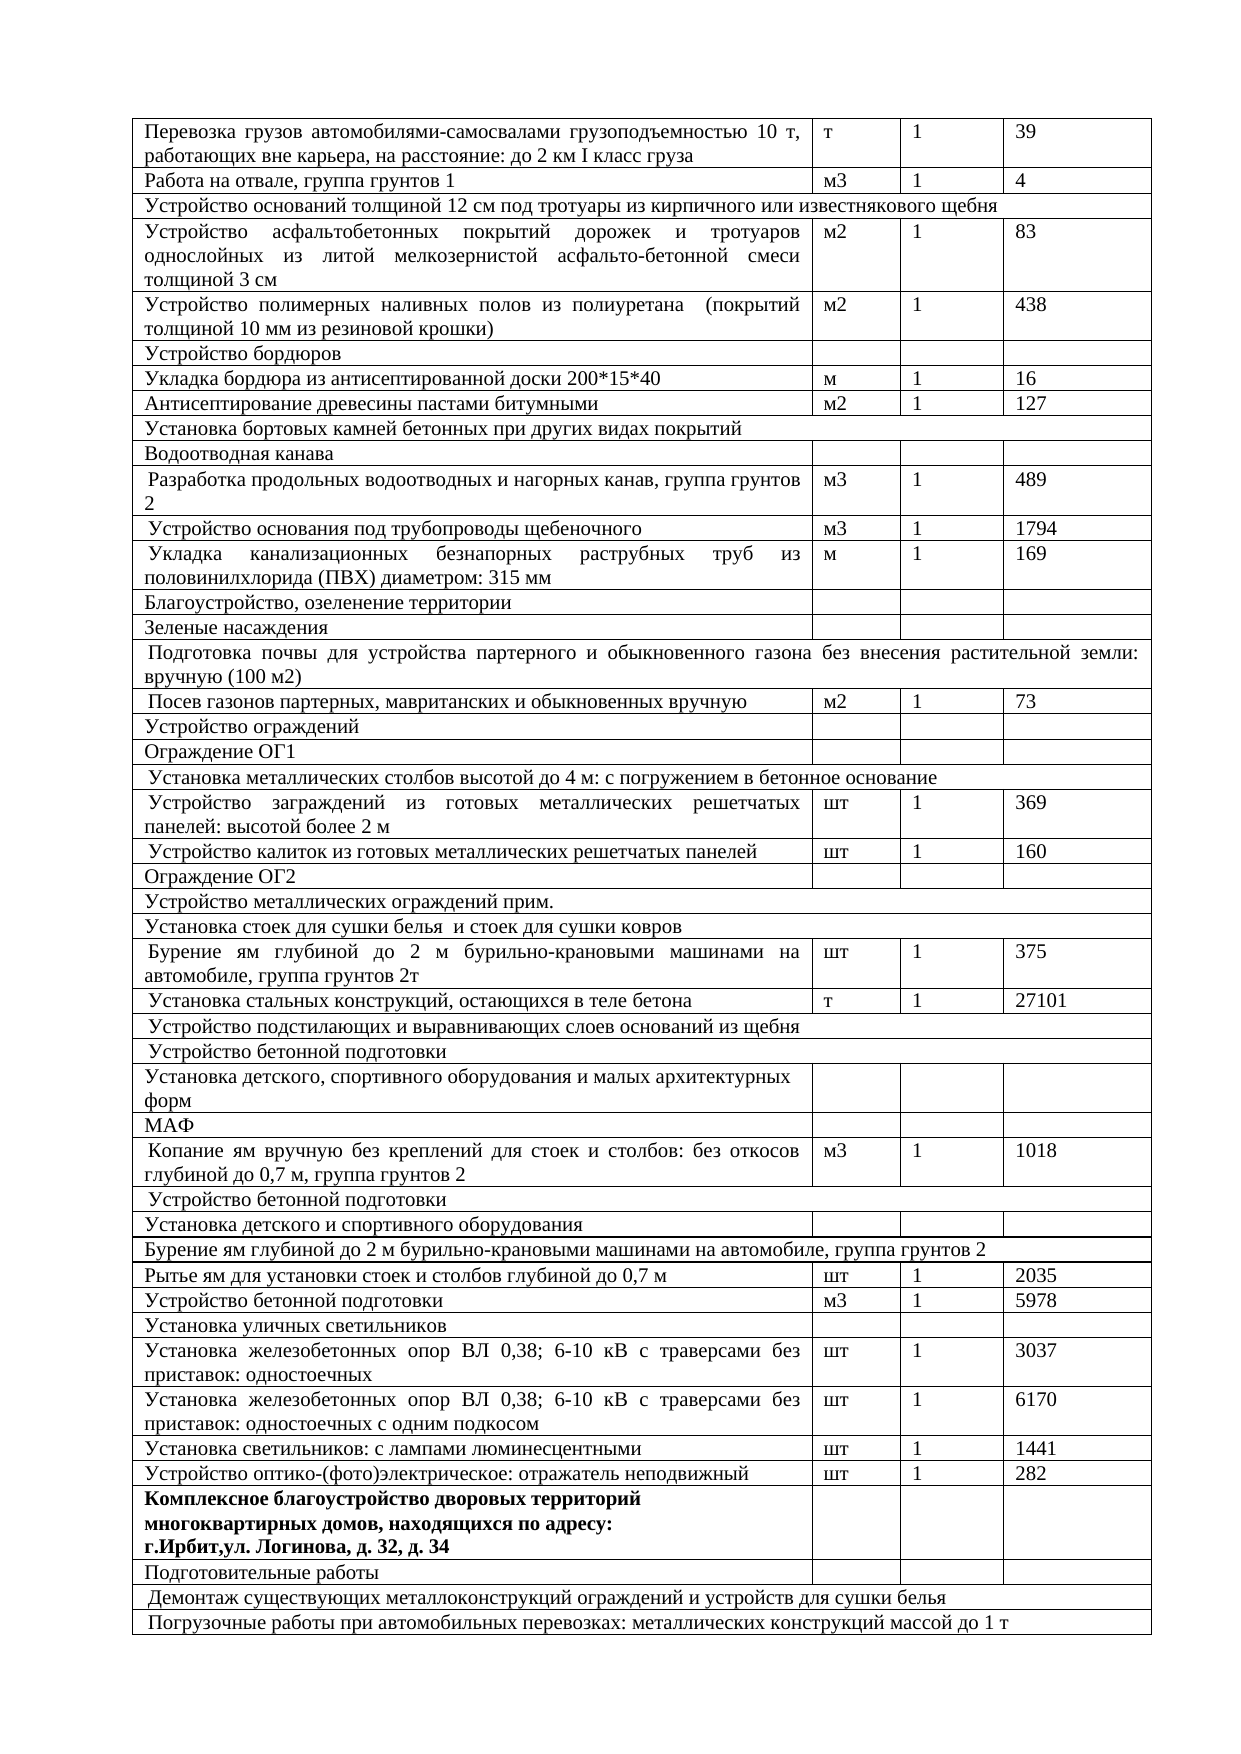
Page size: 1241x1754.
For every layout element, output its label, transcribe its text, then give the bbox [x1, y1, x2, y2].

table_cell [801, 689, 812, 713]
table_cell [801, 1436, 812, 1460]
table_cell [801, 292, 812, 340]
table_cell [1004, 1560, 1151, 1584]
table_cell 1 [901, 516, 1003, 540]
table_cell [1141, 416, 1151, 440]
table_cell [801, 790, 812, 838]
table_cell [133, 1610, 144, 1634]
table_cell [901, 590, 1003, 614]
table_cell 1 [901, 219, 1003, 291]
table_cell шт [813, 1338, 900, 1386]
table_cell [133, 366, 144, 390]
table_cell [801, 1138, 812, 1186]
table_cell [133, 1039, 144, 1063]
table_cell 4 [1004, 168, 1151, 192]
table_cell 438 [1004, 292, 1151, 340]
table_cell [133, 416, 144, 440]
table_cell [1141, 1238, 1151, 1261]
table_cell [1004, 740, 1151, 763]
table_cell Установка детского, спортивного оборудования и малых архитектурных форм [133, 1064, 812, 1112]
table_cell [813, 1064, 900, 1112]
table_cell [901, 1064, 1003, 1112]
table_cell 1 [901, 292, 1003, 340]
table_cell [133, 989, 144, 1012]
table_cell Подготовительные работы [133, 1560, 812, 1584]
table_cell Комплексное благоустройство дворовых территорий многоквартирных домов, находящихся по адресу: г.Ирбит,ул. Логинова, д. 32, д. 34 [133, 1486, 812, 1558]
table_cell [901, 1486, 1003, 1558]
table_cell [901, 1113, 1003, 1137]
table_cell 1 [901, 989, 1003, 1012]
table_cell 1 [901, 689, 1003, 713]
table_cell 375 [1004, 939, 1151, 987]
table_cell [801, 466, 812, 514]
table_cell м [813, 366, 900, 390]
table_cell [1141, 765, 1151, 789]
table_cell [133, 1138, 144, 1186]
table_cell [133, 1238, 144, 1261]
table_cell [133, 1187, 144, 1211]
table_cell м3 [813, 466, 900, 514]
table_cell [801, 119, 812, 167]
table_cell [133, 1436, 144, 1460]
table_cell [1004, 441, 1151, 465]
table_cell [813, 740, 900, 763]
table_cell 3037 [1004, 1338, 1151, 1386]
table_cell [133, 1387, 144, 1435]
table_cell 1 [901, 466, 1003, 514]
table_cell [1004, 1313, 1151, 1337]
table_cell [813, 1486, 900, 1558]
table_cell 1441 [1004, 1436, 1151, 1460]
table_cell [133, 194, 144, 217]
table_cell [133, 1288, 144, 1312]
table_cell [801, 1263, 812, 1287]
table_cell Устройство ограждений [133, 714, 812, 738]
table_cell [813, 864, 900, 888]
table_cell 489 [1004, 466, 1151, 514]
table_cell Ограждение ОГ2 [133, 864, 812, 888]
table_cell м3 [813, 516, 900, 540]
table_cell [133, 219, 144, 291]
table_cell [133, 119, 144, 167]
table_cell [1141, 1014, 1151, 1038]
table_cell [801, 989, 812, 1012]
table_cell шт [813, 839, 900, 863]
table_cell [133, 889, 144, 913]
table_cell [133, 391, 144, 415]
table_cell 1 [901, 939, 1003, 987]
table_cell [901, 714, 1003, 738]
table_cell [1004, 615, 1151, 639]
table_cell [901, 740, 1003, 763]
table_cell шт [813, 1436, 900, 1460]
table_cell Устройство бордюров [133, 341, 812, 365]
table_cell шт [813, 1461, 900, 1485]
table_cell м2 [813, 219, 900, 291]
table_cell 1 [901, 1387, 1003, 1435]
table_cell 39 [1004, 119, 1151, 167]
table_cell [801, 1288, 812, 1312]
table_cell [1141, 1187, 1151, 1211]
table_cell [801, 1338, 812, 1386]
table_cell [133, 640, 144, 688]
table_cell 1 [901, 839, 1003, 863]
table_cell Ограждение ОГ1 [133, 740, 812, 763]
table_cell 1 [901, 541, 1003, 589]
table_cell 1 [901, 366, 1003, 390]
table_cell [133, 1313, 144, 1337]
table_cell 1 [901, 391, 1003, 415]
table_cell Установка детского и спортивного оборудования [133, 1212, 812, 1236]
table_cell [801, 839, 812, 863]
table_cell 1018 [1004, 1138, 1151, 1186]
table_cell [813, 441, 900, 465]
table_cell шт [813, 1263, 900, 1287]
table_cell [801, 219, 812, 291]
table_cell [901, 615, 1003, 639]
table_cell т [813, 119, 900, 167]
table_cell [1004, 341, 1151, 365]
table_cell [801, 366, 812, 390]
table_cell м2 [813, 391, 900, 415]
table_cell МАФ [133, 1113, 812, 1137]
table_cell м2 [813, 292, 900, 340]
table_cell 160 [1004, 839, 1151, 863]
table_cell 1 [901, 1338, 1003, 1386]
table_cell 282 [1004, 1461, 1151, 1485]
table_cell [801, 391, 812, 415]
table_cell [901, 1212, 1003, 1236]
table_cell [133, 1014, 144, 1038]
table_cell м [813, 541, 900, 589]
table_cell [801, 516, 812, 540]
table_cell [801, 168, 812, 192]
table_cell [901, 864, 1003, 888]
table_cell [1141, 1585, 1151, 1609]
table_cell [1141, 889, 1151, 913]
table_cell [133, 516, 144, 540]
table_cell шт [813, 790, 900, 838]
table_cell 1794 [1004, 516, 1151, 540]
table_cell т [813, 989, 900, 1012]
table_cell [1004, 864, 1151, 888]
table_cell 6170 [1004, 1387, 1151, 1435]
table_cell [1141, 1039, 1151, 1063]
table_cell 5978 [1004, 1288, 1151, 1312]
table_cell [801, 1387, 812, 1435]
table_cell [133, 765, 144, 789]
table_cell м3 [813, 168, 900, 192]
table_cell [1004, 590, 1151, 614]
table_cell [1004, 1064, 1151, 1112]
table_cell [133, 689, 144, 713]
table_cell [813, 714, 900, 738]
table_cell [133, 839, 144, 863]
table_cell шт [813, 1387, 900, 1435]
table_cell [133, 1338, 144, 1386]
table_cell 1 [901, 168, 1003, 192]
table_cell [813, 1113, 900, 1137]
table_cell 1 [901, 119, 1003, 167]
table_cell 1 [901, 1461, 1003, 1485]
table_cell [901, 1313, 1003, 1337]
table_cell 1 [901, 1288, 1003, 1312]
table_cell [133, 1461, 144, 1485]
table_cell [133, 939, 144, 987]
table_cell 16 [1004, 366, 1151, 390]
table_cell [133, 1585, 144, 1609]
table_cell [813, 615, 900, 639]
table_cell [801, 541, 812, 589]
table_cell 1 [901, 1138, 1003, 1186]
table_cell Благоустройство, озеленение территории [133, 590, 812, 614]
table_cell [813, 341, 900, 365]
table_cell [1004, 1212, 1151, 1236]
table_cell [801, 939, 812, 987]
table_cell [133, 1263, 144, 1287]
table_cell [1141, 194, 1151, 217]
table_cell 127 [1004, 391, 1151, 415]
table_cell м2 [813, 689, 900, 713]
table_cell Установка стоек для сушки белья и стоек для сушки ковров [133, 914, 1151, 938]
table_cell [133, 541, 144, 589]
table_cell [901, 341, 1003, 365]
table_cell 169 [1004, 541, 1151, 589]
table_cell 369 [1004, 790, 1151, 838]
table_cell 2035 [1004, 1263, 1151, 1287]
table_cell [1004, 1113, 1151, 1137]
table_cell шт [813, 939, 900, 987]
table_cell 83 [1004, 219, 1151, 291]
table_cell м3 [813, 1288, 900, 1312]
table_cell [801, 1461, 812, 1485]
table_cell [813, 1560, 900, 1584]
table_cell [1004, 1486, 1151, 1558]
table_cell [1004, 714, 1151, 738]
table_cell 1 [901, 1436, 1003, 1460]
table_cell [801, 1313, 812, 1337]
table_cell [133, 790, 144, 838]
table_cell Зеленые насаждения [133, 615, 812, 639]
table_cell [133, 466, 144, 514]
table_cell 1 [901, 1263, 1003, 1287]
table_cell [813, 1313, 900, 1337]
table_cell 27101 [1004, 989, 1151, 1012]
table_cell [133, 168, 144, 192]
table_cell [901, 1560, 1003, 1584]
table_cell Водоотводная канава [133, 441, 812, 465]
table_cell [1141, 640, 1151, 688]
table_cell [901, 441, 1003, 465]
table_cell [813, 1212, 900, 1236]
table_cell 73 [1004, 689, 1151, 713]
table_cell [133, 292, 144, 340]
table_cell м3 [813, 1138, 900, 1186]
table_cell 1 [901, 790, 1003, 838]
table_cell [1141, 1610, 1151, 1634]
table_cell [813, 590, 900, 614]
